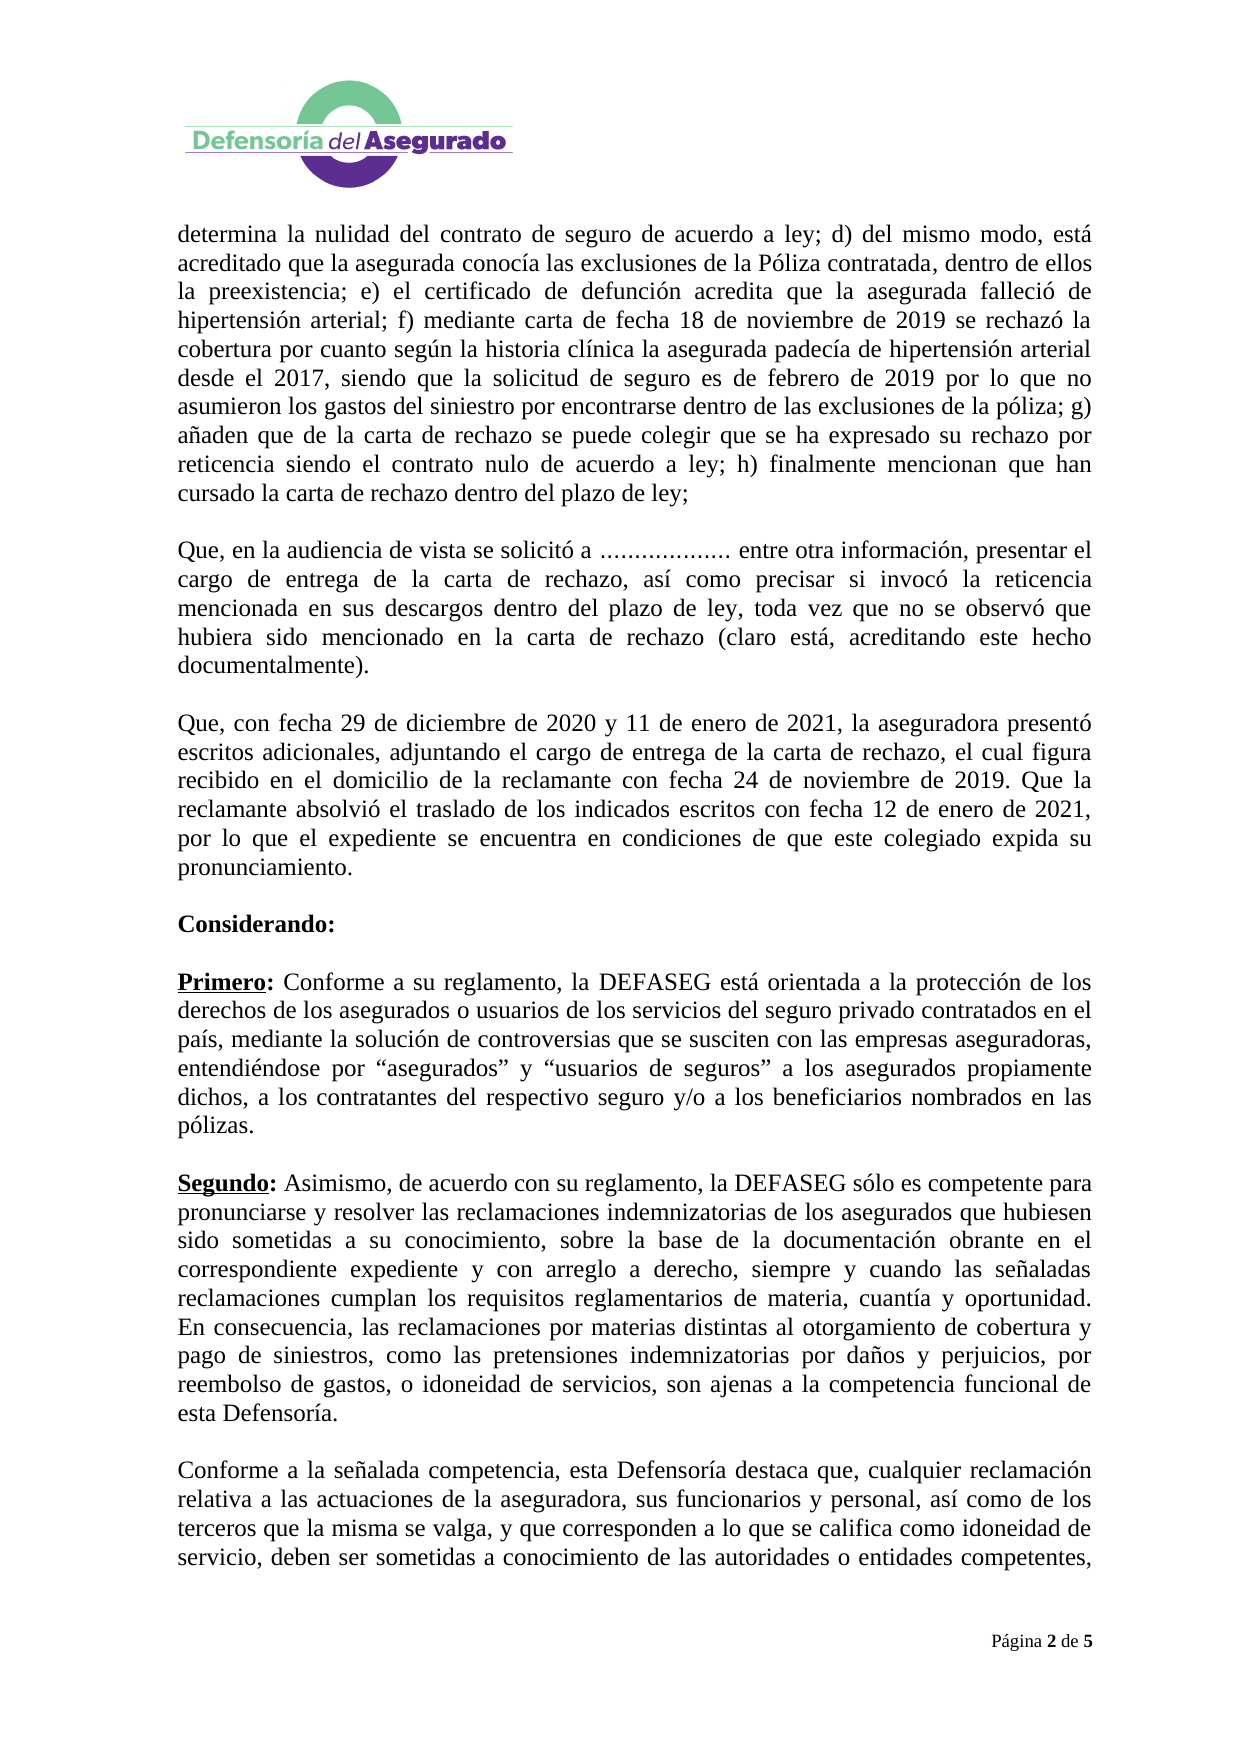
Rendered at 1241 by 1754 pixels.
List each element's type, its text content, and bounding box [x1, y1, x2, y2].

picture [177, 73, 521, 191]
text Segundo: Asimismo, de acuerdo con su reglamento, la DEFASEG sólo es competente para pronunciarse y resolver las reclamaciones indemnizatorias de los asegurados que hubiesen sido sometidas a su conocimiento, sobre la base de la documentación obrante en el correspondiente expediente y con arreglo a derecho, siempre y cuando las señaladas reclamaciones cumplan los requisitos reglamentarios de materia, cuantía y oportunidad. En consecuencia, las reclamaciones por materias distintas al otorgamiento de cobertura y pago de siniestros, como las pretensiones indemnizatorias por daños y perjuicios, por reembolso de gastos, o idoneidad de servicios, son ajenas a la competencia funcional de esta Defensoría. [177, 1168, 1092, 1427]
text Primero: Conforme a su reglamento, la DEFASEG está orientada a la protección de los derechos de los asegurados o usuarios de los servicios del seguro privado contratados en el país, mediante la solución de controversias que se susciten con las empresas aseguradoras, entendiéndose por “asegurados” y “usuarios de seguros” a los asegurados propiamente dichos, a los contratantes del respectivo seguro y/o a los beneficiarios nombrados en las pólizas. [177, 967, 1092, 1139]
text Que, con fecha 29 de diciembre de 2020 y 11 de enero de 2021, la aseguradora presentó escritos adicionales, adjuntando el cargo de entrega de la carta de rechazo, el cual figura recibido en el domicilio de la reclamante con fecha 24 de noviembre de 2019. Que la reclamante absolvió el traslado de los indicados escritos con fecha 12 de enero de 2021, por lo que el expediente se encuentra en condiciones de que este colegiado expida su pronunciamiento. [177, 708, 1092, 880]
text Considerando: [177, 909, 1092, 938]
text Que, en la audiencia de vista se solicitó a ................... entre otra información, presentar el cargo de entrega de la carta de rechazo, así como precisar si invocó la reticencia mencionada en sus descargos dentro del plazo de ley, toda vez que no se observó que hubiera sido mencionado en la carta de rechazo (claro está, acreditando este hecho documentalmente). [177, 535, 1092, 679]
